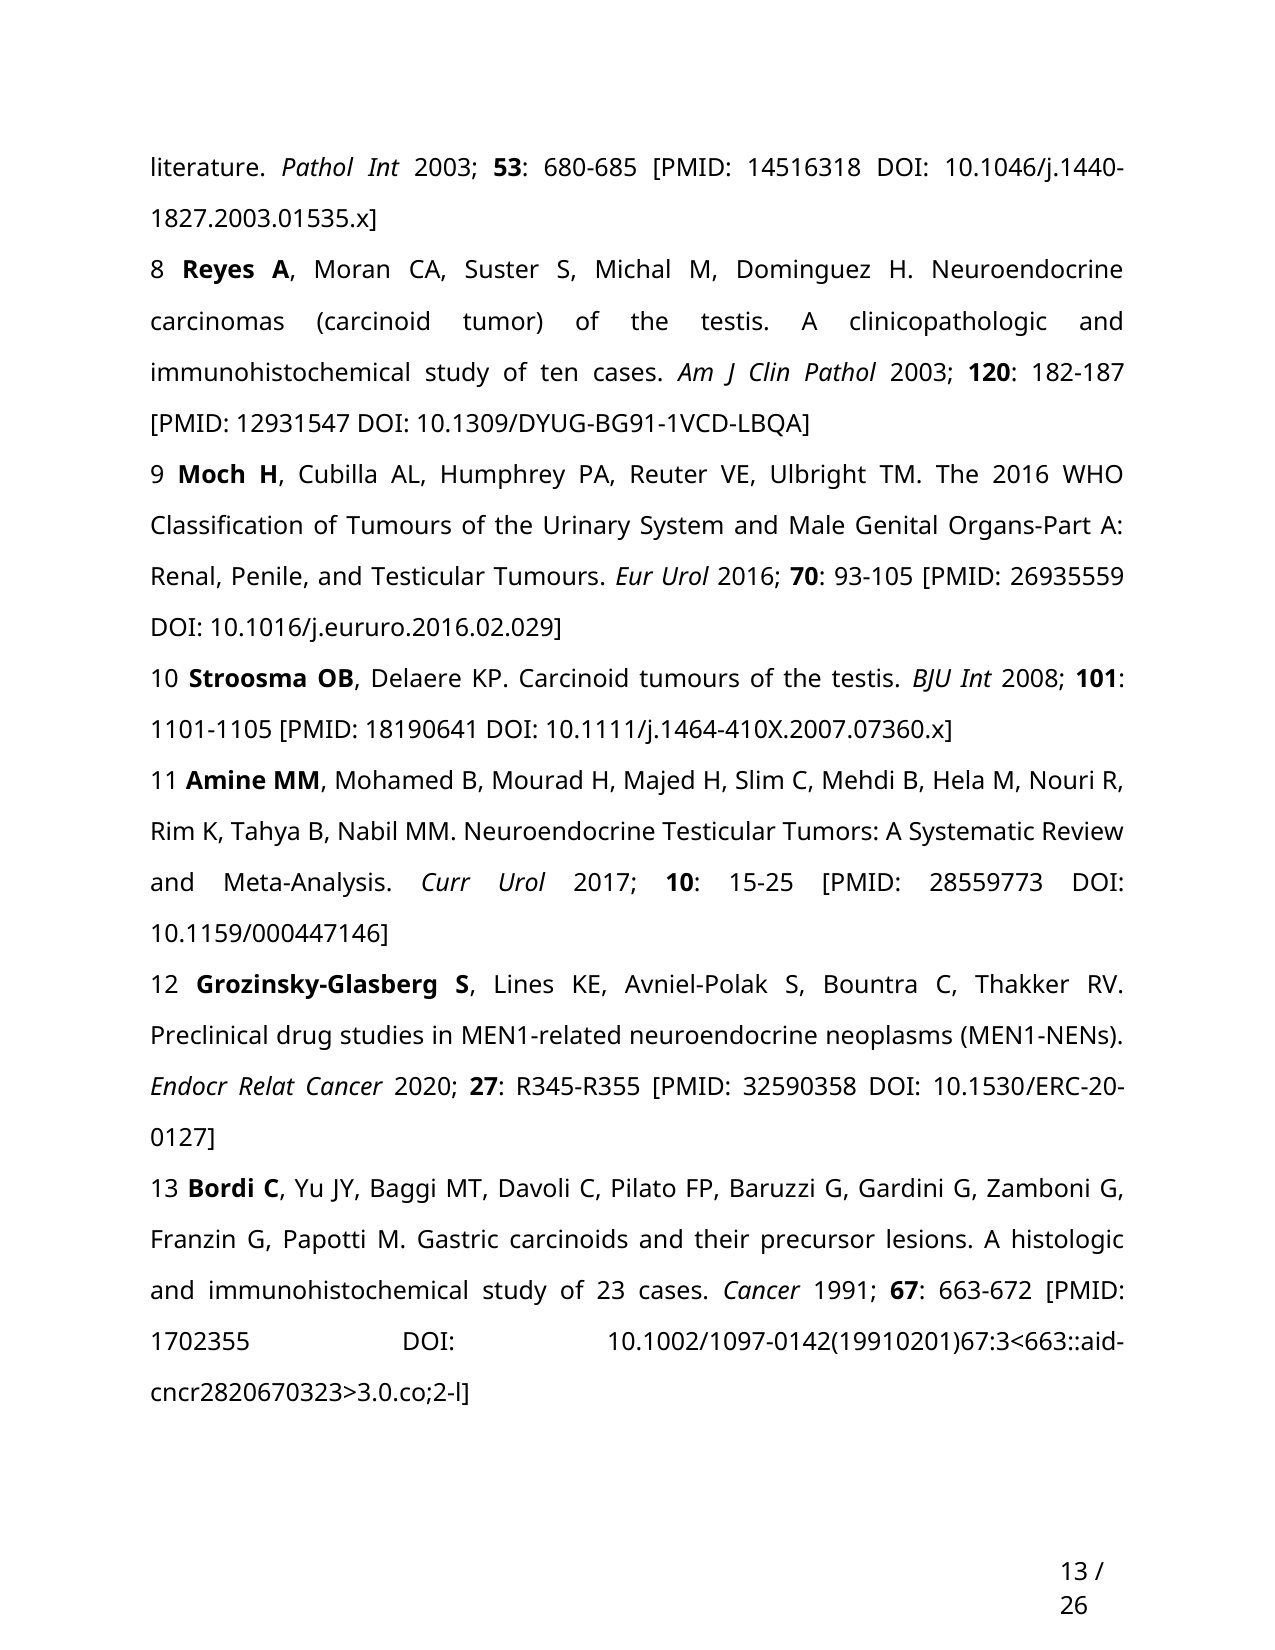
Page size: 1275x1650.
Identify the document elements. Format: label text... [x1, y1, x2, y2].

text 12 Grozinsky-Glasberg S, Lines KE, Avniel-Polak S, Bountra C, Thakker RV. Preclinical drug studies in MEN1-related neuroendocrine neoplasms (MEN1-NENs). Endocr Relat Cancer 2020; 27: R345-R355 [PMID: 32590358 DOI: 10.1530/ERC-20-0127] [150, 967, 1125, 1154]
text 9 Moch H, Cubilla AL, Humphrey PA, Reuter VE, Ulbright TM. The 2016 WHO Classification of Tumours of the Urinary System and Male Genital Organs-Part A: Renal, Penile, and Testicular Tumours. Eur Urol 2016; 70: 93-105 [PMID: 26935559 DOI: 10.1016/j.eururo.2016.02.029] [150, 456, 1125, 643]
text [150, 150, 1125, 235]
text 10 Stroosma OB, Delaere KP. Carcinoid tumours of the testis. BJU Int 2008; 101: 1101-1105 [PMID: 18190641 DOI: 10.1111/j.1464-410X.2007.07360.x] [150, 660, 1125, 746]
text 8 Reyes A, Moran CA, Suster S, Michal M, Dominguez H. Neuroendocrine carcinomas (carcinoid tumor) of the testis. A clinicopathologic and immunohistochemical study of ten cases. Am J Clin Pathol 2003; 120: 182-187 [PMID: 12931547 DOI: 10.1309/DYUG-BG91-1VCD-LBQA] [150, 252, 1125, 439]
text 13 Bordi C, Yu JY, Baggi MT, Davoli C, Pilato FP, Baruzzi G, Gardini G, Zamboni G, Franzin G, Papotti M. Gastric carcinoids and their precursor lesions. A histologic and immunohistochemical study of 23 cases. Cancer 1991; 67: 663-672 [PMID: 1702355 DOI: 10.1002/1097-0142(19910201)67:3<663::aid-cncr2820670323>3.0.co;2-l] [150, 1171, 1125, 1409]
text 11 Amine MM, Mohamed B, Mourad H, Majed H, Slim C, Mehdi B, Hela M, Nouri R, Rim K, Tahya B, Nabil MM. Neuroendocrine Testicular Tumors: A Systematic Review and Meta-Analysis. Curr Urol 2017; 10: 15-25 [PMID: 28559773 DOI: 10.1159/000447146] [150, 762, 1125, 950]
